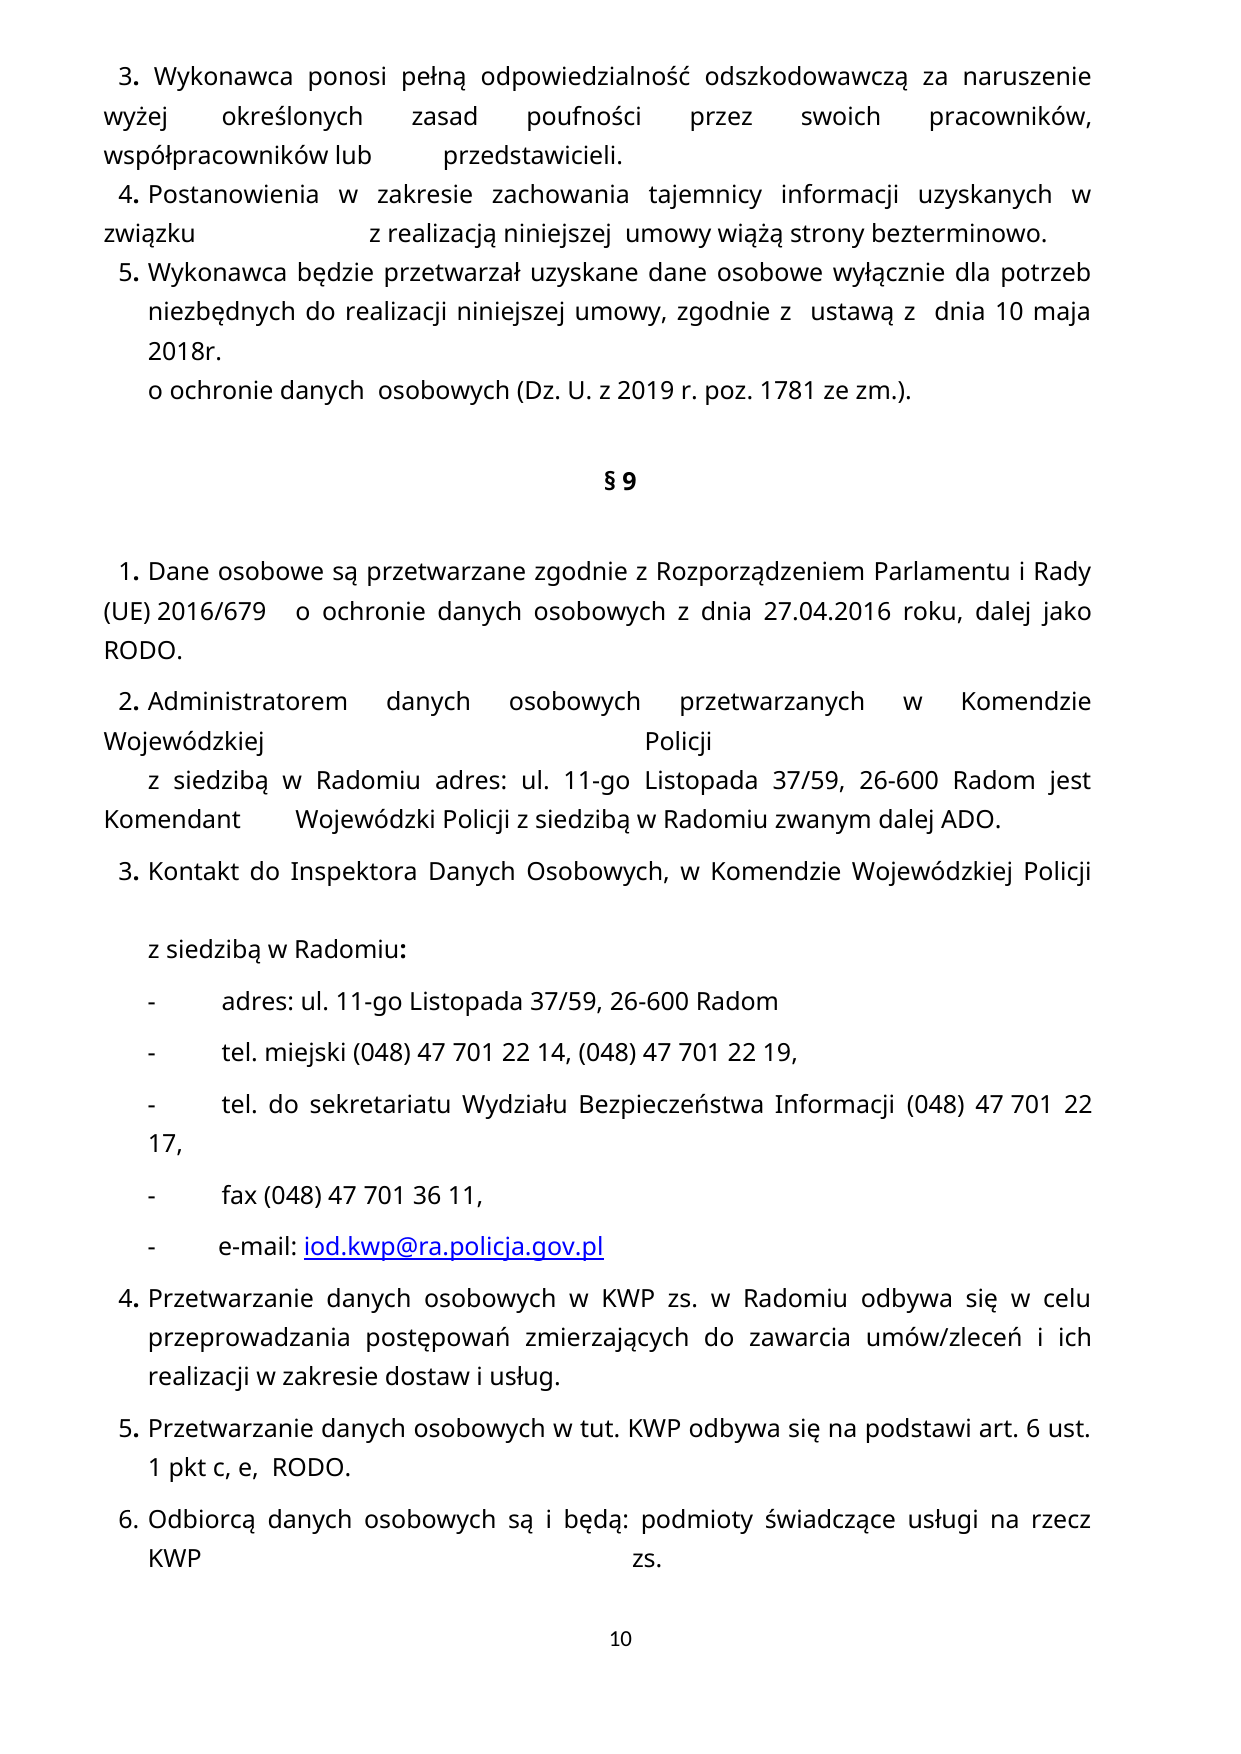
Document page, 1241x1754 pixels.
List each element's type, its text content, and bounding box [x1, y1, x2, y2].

text 2. Administratorem danych osobowych przetwarzanych w Komendzie Wojewódzkiej Policji z siedzibą w Radomiu adres: ul. 11-go Listopada 37/59, 26-600 Radom jest Komendant Wojewódzki Policji z siedzibą w Radomiu zwanym dalej ADO. [103, 684, 1093, 836]
list fax (048) 47 701 36 11, [148, 1177, 1093, 1211]
text § 9 [148, 463, 1093, 497]
text 4. Przetwarzanie danych osobowych w KWP zs. w Radomiu odbywa się w celu przeprowadzania postępowań zmierzających do zawarcia umów/zleceń i ich realizacji w zakresie dostaw i usług. [118, 1281, 1093, 1393]
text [118, 1502, 1093, 1575]
text 5. Przetwarzanie danych osobowych w tut. KWP odbywa się na podstawi art. 6 ust. 1 pkt c, e, RODO. [118, 1411, 1093, 1484]
text 1. Dane osobowe są przetwarzane zgodnie z Rozporządzeniem Parlamentu i Rady (UE) 2016/679 o ochronie danych osobowych z dnia 27.04.2016 roku, dalej jako RODO. [103, 554, 1093, 666]
list tel. do sekretariatu Wydziału Bezpieczeństwa Informacji (048) 47 701 22 17, [148, 1087, 1093, 1160]
list tel. miejski (048) 47 701 22 14, (048) 47 701 22 19, [148, 1035, 1093, 1069]
text 4. Postanowienia w zakresie zachowania tajemnicy informacji uzyskanych w związku z realizacją niniejszej umowy wiążą strony bezterminowo. [103, 177, 1093, 250]
text 5. Wykonawca będzie przetwarzał uzyskane dane osobowe wyłącznie dla potrzeb niezbędnych do realizacji niniejszej umowy, zgodnie z ustawą z dnia 10 maja 2018r. o ochronie danych osobowych (Dz. U. z 2019 r. poz. 1781 ze zm.). [118, 255, 1093, 406]
list adres: ul. 11-go Listopada 37/59, 26-600 Radom [148, 983, 1093, 1017]
list e-mail: iod.kwp@ra.policja.gov.pl [148, 1229, 1093, 1263]
text 3. Kontakt do Inspektora Danych Osobowych, w Komendzie Wojewódzkiej Policji z siedzibą w Radomiu: [118, 853, 1093, 966]
text 3. Wykonawca ponosi pełną odpowiedzialność odszkodowawczą za naruszenie wyżej określonych zasad poufności przez swoich pracowników, współpracowników lub przedstawicieli. [103, 59, 1093, 171]
